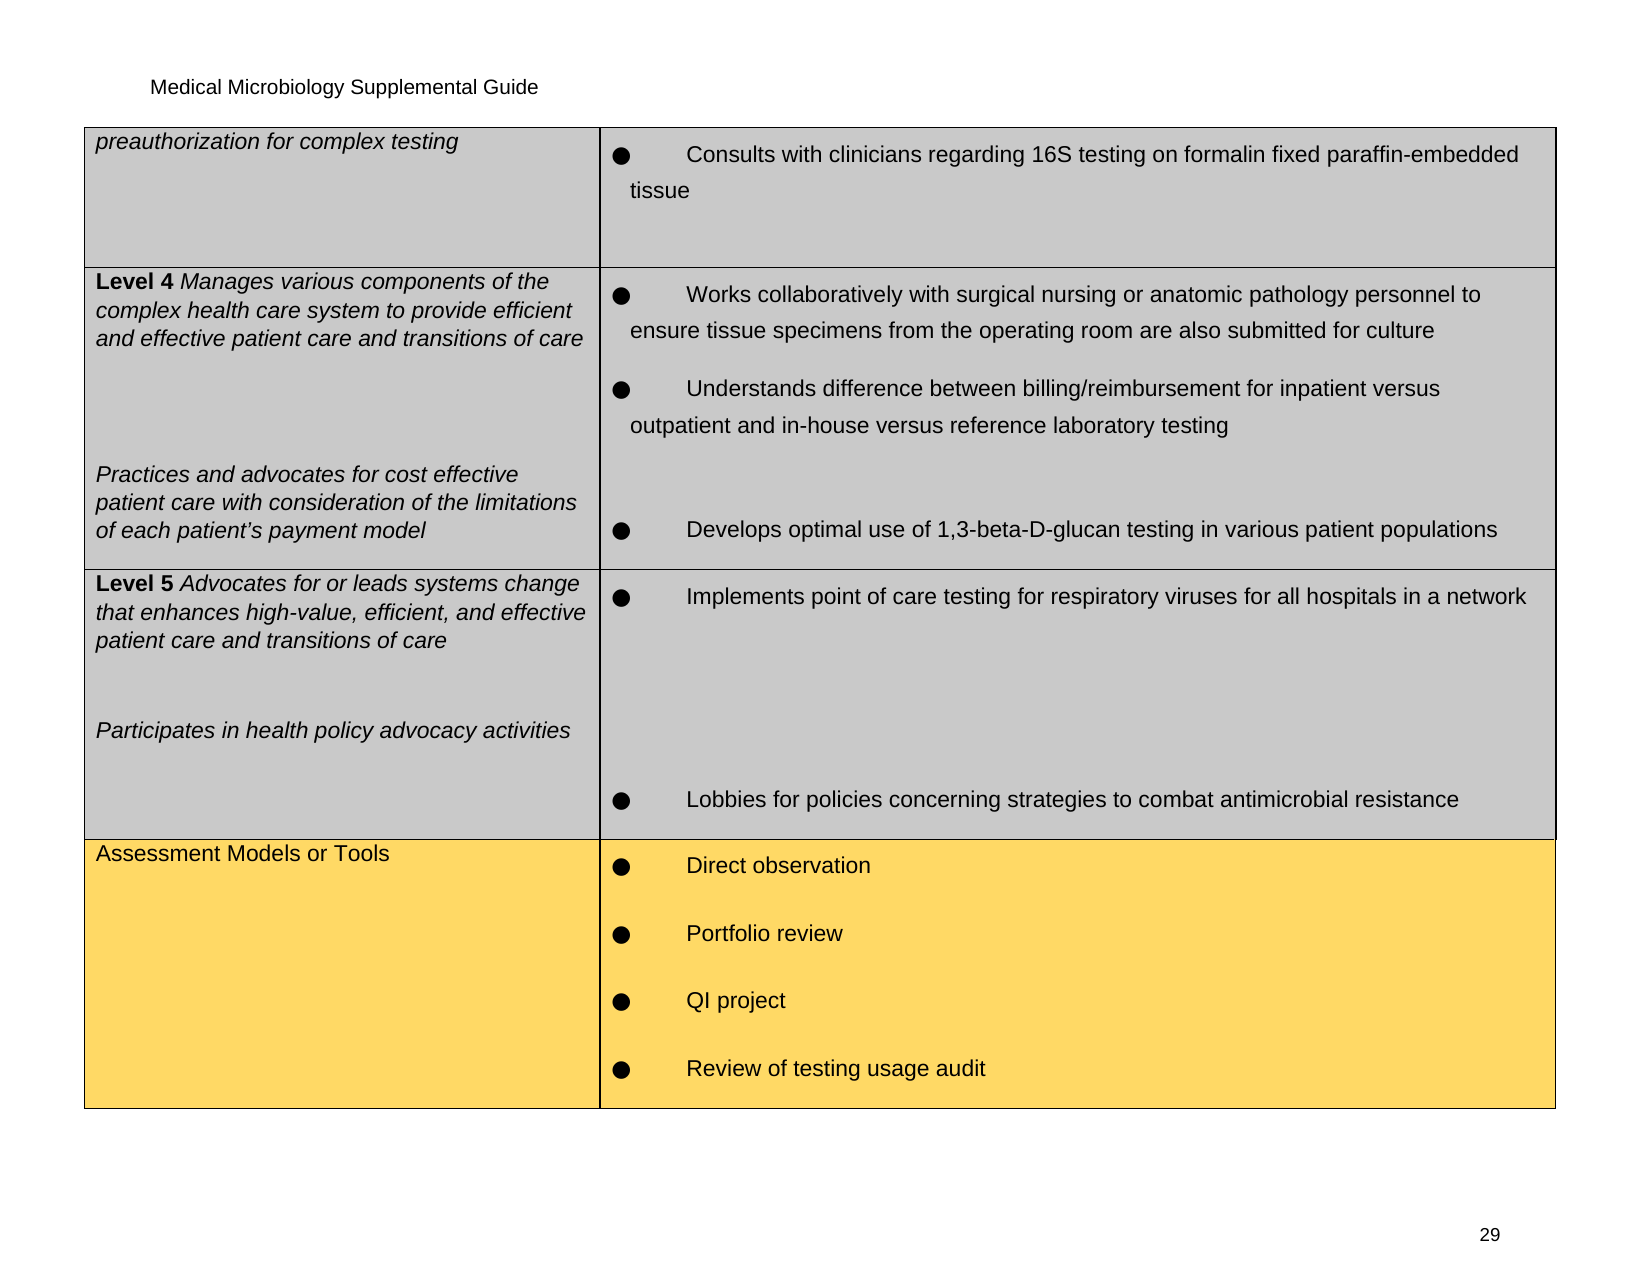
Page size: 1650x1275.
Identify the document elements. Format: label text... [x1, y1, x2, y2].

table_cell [601, 128, 1555, 267]
table_cell Level 4 Manages various components of the complex health care system to provide efficient and effective patient care and transitions of care Practices and advocates for cost effective patient care with consideration of the limitations of each patient’s payment model [85, 268, 599, 569]
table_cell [85, 128, 599, 267]
table_cell Direct observation Portfolio review QI project Review of testing usage audit [601, 839, 1555, 1108]
table_cell Assessment Models or Tools [85, 840, 599, 1108]
table_cell Level 5 Advocates for or leads systems change that enhances high-value, efficient, and effective patient care and transitions of care Participates in health policy advocacy activities [85, 570, 599, 839]
table_cell Works collaboratively with surgical nursing or anatomic pathology personnel to ensure tissue specimens from the operating room are also submitted for culture Understands difference between billing/reimbursement for inpatient versus outpatient and in-house versus reference laboratory testing Develops optimal use of 1,3-beta-D-glucan testing in various patient populations [601, 268, 1555, 569]
table_cell Implements point of care testing for respiratory viruses for all hospitals in a network Lobbies for policies concerning strategies to combat antimicrobial resistance [601, 570, 1555, 839]
